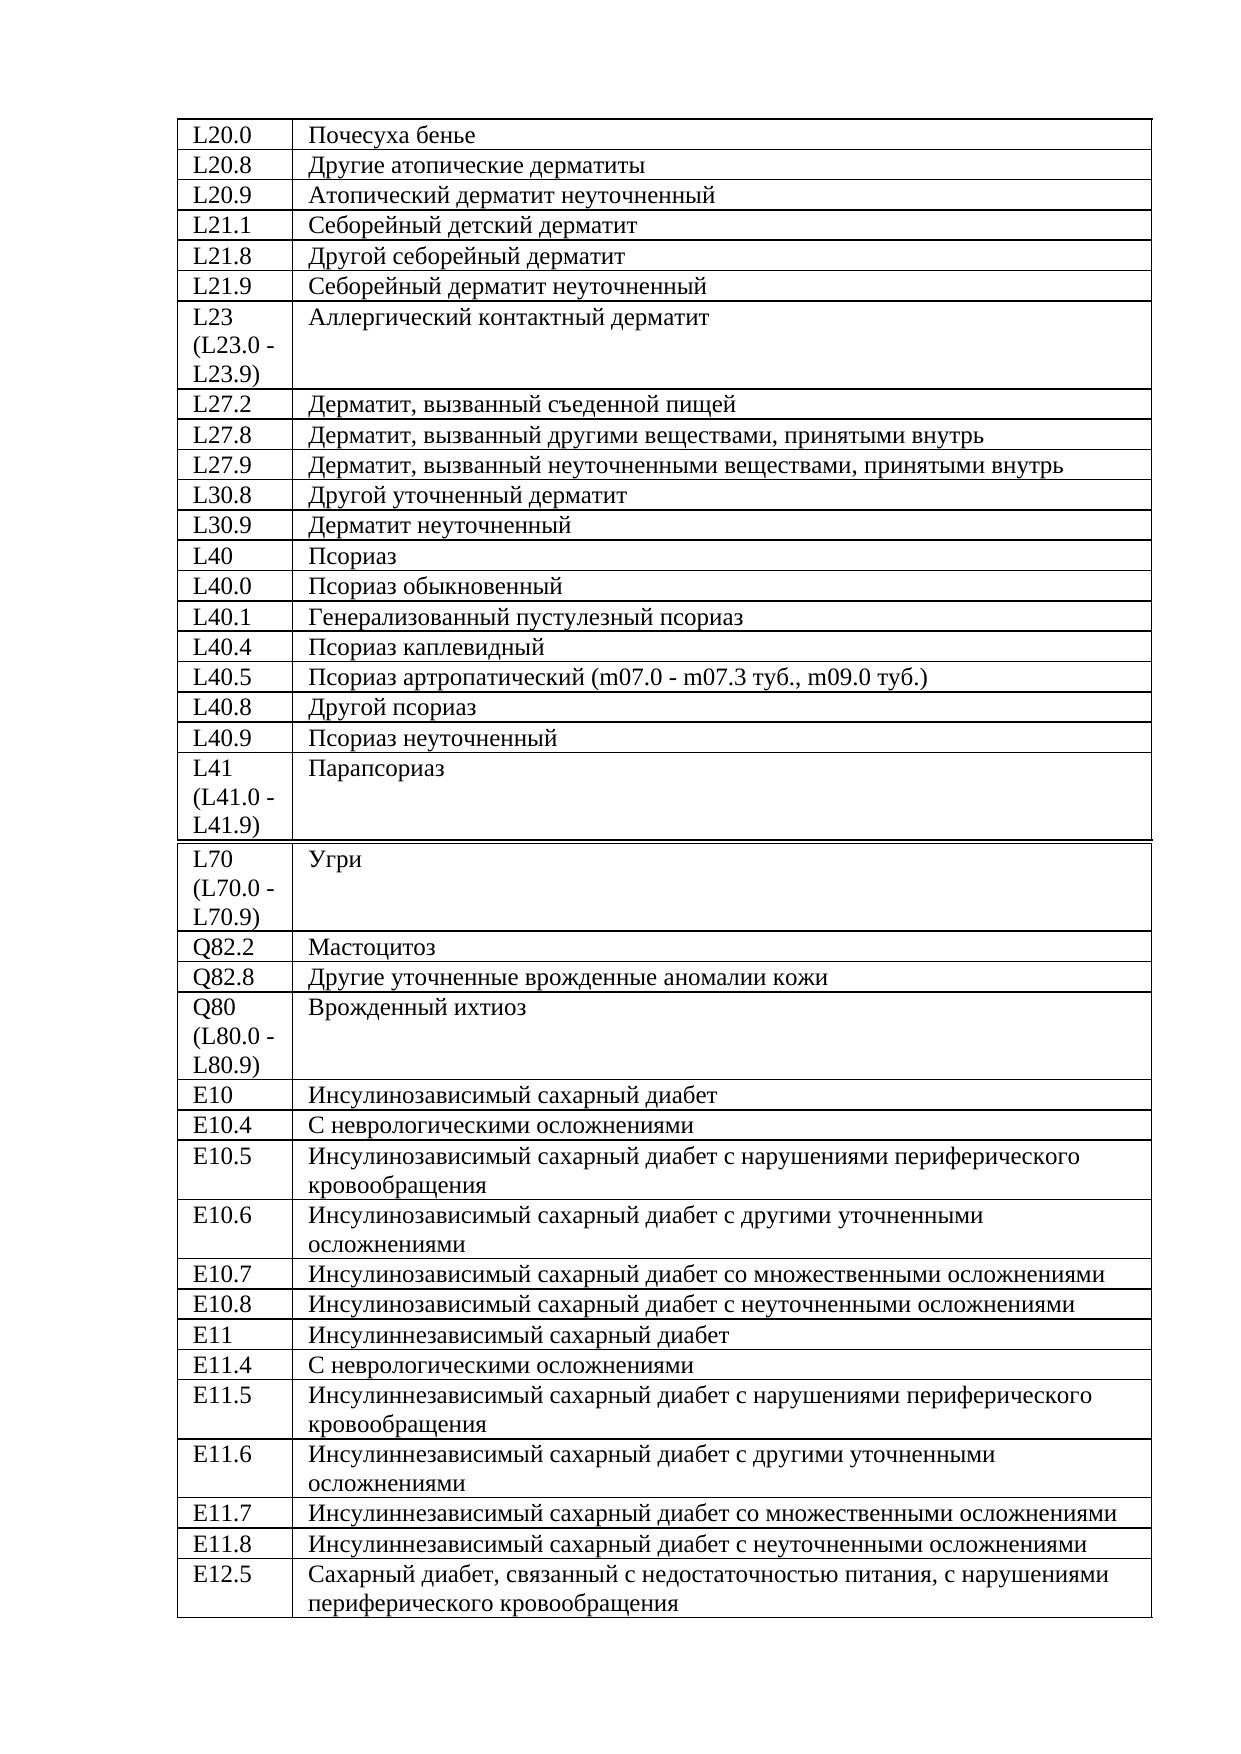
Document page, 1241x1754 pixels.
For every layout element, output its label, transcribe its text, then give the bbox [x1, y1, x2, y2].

table_cell Другой уточненный дерматит [293, 480, 1151, 509]
table_cell Q82.8 [178, 962, 292, 991]
table_cell Аллергический контактный дерматит [293, 302, 1151, 388]
table_cell Псориаз неуточненный [293, 723, 1151, 752]
table_cell С неврологическими осложнениями [293, 1111, 1151, 1139]
table_cell L40 [178, 541, 292, 570]
table_cell Инсулиннезависимый сахарный диабет с другими уточненными осложнениями [293, 1440, 1151, 1497]
table_cell E11.5 [178, 1380, 292, 1438]
table_cell Другие уточненные врожденные аномалии кожи [293, 962, 1151, 991]
table_cell Псориаз [293, 541, 1151, 570]
table_cell E11.6 [178, 1440, 292, 1497]
table_cell Сахарный диабет, связанный с недостаточностью питания, с нарушениями периферического кровообращения [293, 1559, 1151, 1617]
table_cell Другие атопические дерматиты [293, 150, 1151, 179]
table_cell Врожденный ихтиоз [293, 993, 1151, 1079]
table_cell L27.8 [178, 420, 292, 448]
table_cell Псориаз обыкновенный [293, 571, 1151, 600]
table_cell L27.9 [178, 450, 292, 479]
table_cell L40.0 [178, 571, 292, 600]
table_cell Псориаз артропатический (m07.0 - m07.3 туб., m09.0 туб.) [293, 662, 1151, 691]
table_cell Q80 (L80.0 - L80.9) [178, 993, 292, 1079]
table_cell Себорейный детский дерматит [293, 211, 1151, 239]
table_cell Дерматит неуточненный [293, 511, 1151, 539]
table_cell E10.8 [178, 1290, 292, 1318]
table_cell Q82.2 [178, 932, 292, 961]
table_cell E11.4 [178, 1350, 292, 1379]
table_cell Себорейный дерматит неуточненный [293, 271, 1151, 300]
table_cell L21.8 [178, 241, 292, 270]
table_cell L20.9 [178, 180, 292, 209]
table_cell E10.6 [178, 1200, 292, 1257]
table_cell Генерализованный пустулезный псориаз [293, 602, 1151, 630]
table_cell Угри [293, 844, 1151, 930]
table_cell Другой псориаз [293, 693, 1151, 721]
table_cell Парапсориаз [293, 753, 1151, 839]
table_cell L30.8 [178, 480, 292, 509]
table_cell Инсулинозависимый сахарный диабет с неуточненными осложнениями [293, 1290, 1151, 1318]
table_cell Дерматит, вызванный неуточненными веществами, принятыми внутрь [293, 450, 1151, 479]
table_cell Инсулинозависимый сахарный диабет [293, 1080, 1151, 1109]
table_cell E10.5 [178, 1141, 292, 1198]
table_cell L40.9 [178, 723, 292, 752]
table_cell Инсулиннезависимый сахарный диабет с нарушениями периферического кровообращения [293, 1380, 1151, 1438]
table_cell E10.7 [178, 1259, 292, 1288]
table_cell L40.8 [178, 693, 292, 721]
table_cell Дерматит, вызванный другими веществами, принятыми внутрь [293, 420, 1151, 448]
table_cell Почесуха бенье [293, 120, 1151, 148]
table_cell Инсулиннезависимый сахарный диабет [293, 1320, 1151, 1348]
table_cell Дерматит, вызванный съеденной пищей [293, 390, 1151, 418]
table_cell E11 [178, 1320, 292, 1348]
table_cell E11.8 [178, 1529, 292, 1557]
table_cell Другой себорейный дерматит [293, 241, 1151, 270]
table_cell L20.8 [178, 150, 292, 179]
table_cell Инсулинозависимый сахарный диабет со множественными осложнениями [293, 1259, 1151, 1288]
table_cell Псориаз каплевидный [293, 632, 1151, 661]
table_cell E11.7 [178, 1498, 292, 1527]
table_cell L70 (L70.0 - L70.9) [178, 844, 292, 930]
table_cell Атопический дерматит неуточненный [293, 180, 1151, 209]
table_cell Инсулиннезависимый сахарный диабет с неуточненными осложнениями [293, 1529, 1151, 1557]
table_cell С неврологическими осложнениями [293, 1350, 1151, 1379]
table_cell E10 [178, 1080, 292, 1109]
table_cell Инсулиннезависимый сахарный диабет со множественными осложнениями [293, 1498, 1151, 1527]
table_cell L40.5 [178, 662, 292, 691]
table_cell Инсулинозависимый сахарный диабет с другими уточненными осложнениями [293, 1200, 1151, 1257]
table_cell L23 (L23.0 - L23.9) [178, 302, 292, 388]
table_cell L20.0 [178, 120, 292, 148]
table_cell L40.1 [178, 602, 292, 630]
table_cell L27.2 [178, 390, 292, 418]
table_cell L21.9 [178, 271, 292, 300]
table_cell L30.9 [178, 511, 292, 539]
table_cell L41 (L41.0 - L41.9) [178, 753, 292, 839]
table_cell Мастоцитоз [293, 932, 1151, 961]
table_cell L40.4 [178, 632, 292, 661]
table_cell E10.4 [178, 1111, 292, 1139]
table_cell E12.5 [178, 1559, 292, 1617]
table_cell L21.1 [178, 211, 292, 239]
table_cell Инсулинозависимый сахарный диабет с нарушениями периферического кровообращения [293, 1141, 1151, 1198]
